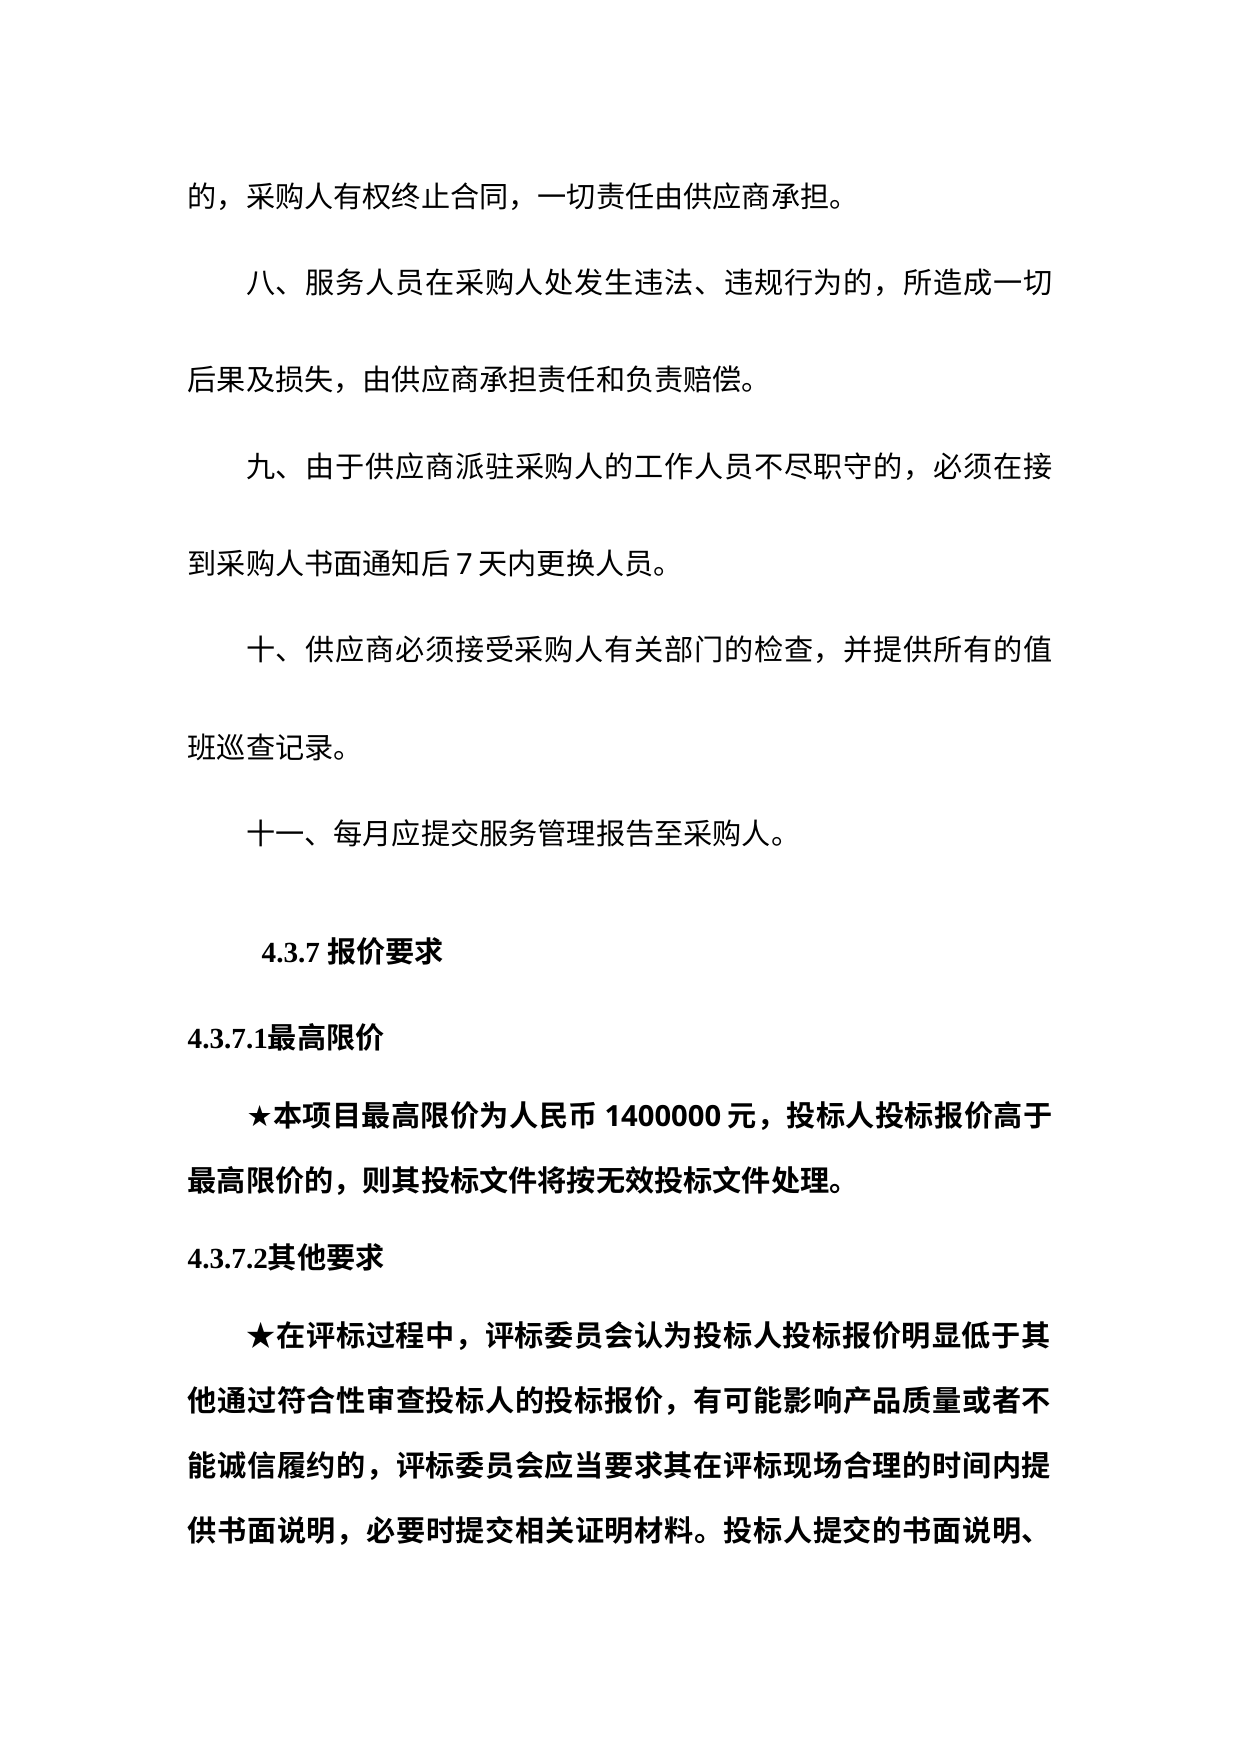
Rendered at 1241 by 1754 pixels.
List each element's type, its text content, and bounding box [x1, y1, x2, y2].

subtitle 报价要求 [261, 918, 1053, 983]
text 十一、每月应提交服务管理报告至采购人。 [187, 799, 1053, 864]
text 十、供应商必须接受采购人有关部门的检查，并提供所有的值班巡查记录。 [187, 615, 1053, 778]
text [187, 162, 1053, 227]
subtitle 其他要求 [187, 1223, 1053, 1288]
text 八、服务人员在采购人处发生违法、违规行为的，所造成一切后果及损失，由供应商承担责任和负责赔偿。 [187, 248, 1053, 411]
subtitle 最高限价 [187, 1003, 1053, 1068]
text 九、由于供应商派驻采购人的工作人员不尽职守的，必须在接到采购人书面通知后7天内更换人员。 [187, 432, 1053, 594]
list ★本项目最高限价为人民币1400000元，投标人投标报价高于最高限价的，则其投标文件将按无效投标文件处理。 [187, 1081, 1053, 1211]
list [187, 1301, 1053, 1561]
